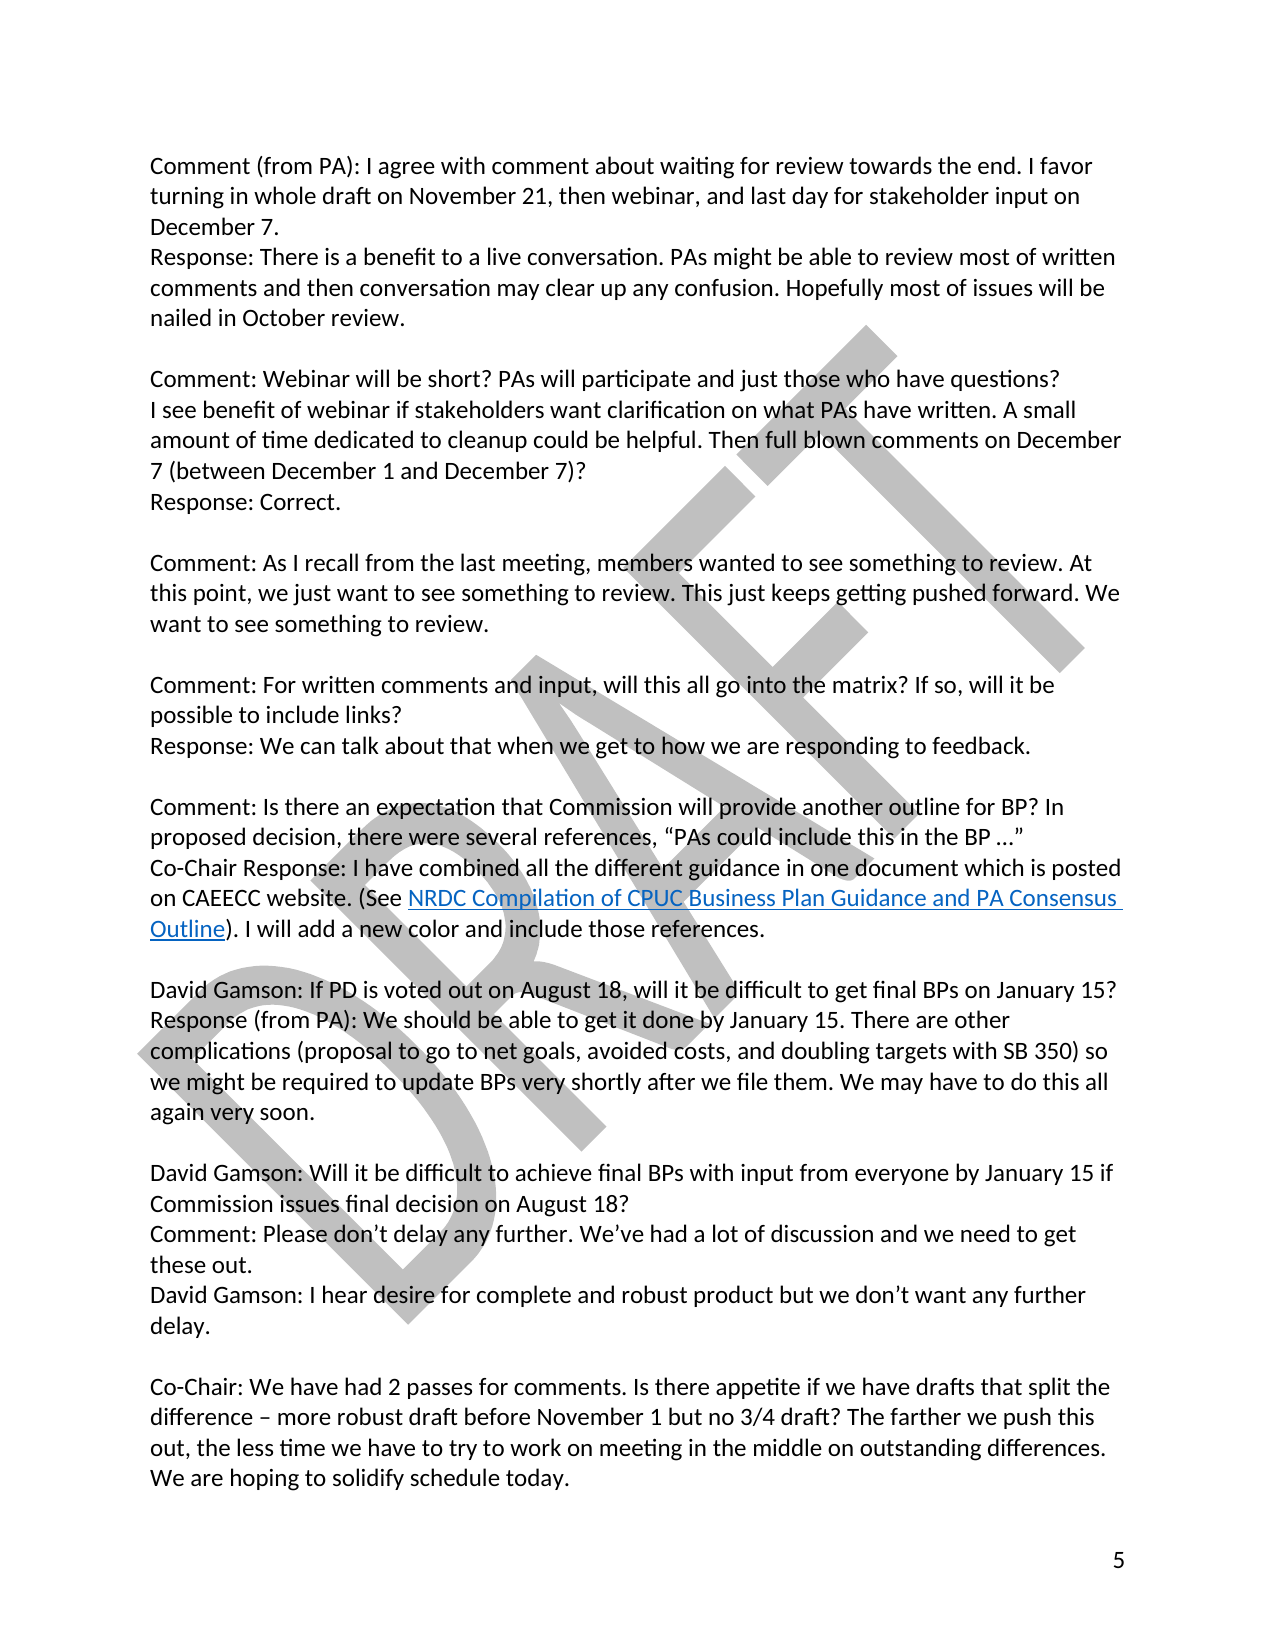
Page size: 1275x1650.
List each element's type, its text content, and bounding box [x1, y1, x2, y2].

text Comment: For written comments and input, will this all go into the matrix? If so, will it be possible to include links? [150, 669, 1125, 730]
text Comment (from PA): I agree with comment about waiting for review towards the end. I favor turning in whole draft on November 21, then webinar, and last day for stakeholder input on December 7. [150, 150, 1125, 242]
text Response: There is a benefit to a live conversation. PAs might be able to review most of written comments and then conversation may clear up any confusion. Hopefully most of issues will be nailed in October review. [150, 242, 1125, 333]
text Response: Correct. [150, 486, 1125, 516]
text Response: We can talk about that when we get to how we are responding to feedback. [150, 730, 1125, 760]
text Comment: As I recall from the last meeting, members wanted to see something to review. At this point, we just want to see something to review. This just keeps getting pushed forward. We want to see something to review. [150, 547, 1125, 638]
text David Gamson: I hear desire for complete and robust product but we don’t want any further delay. [150, 1279, 1125, 1340]
text Co-Chair Response: I have combined all the different guidance in one document which is posted on CAEECC website. (See NRDC Compilation of CPUC Business Plan Guidance and PA Consensus Outline). I will add a new color and include those references. [150, 852, 1125, 943]
text Response (from PA): We should be able to get it done by January 15. There are other complications (proposal to go to net goals, avoided costs, and doubling targets with SB 350) so we might be required to update BPs very shortly after we file them. We may have to do this all again very soon. [150, 1004, 1125, 1127]
text Co-Chair: We have had 2 passes for comments. Is there appetite if we have drafts that split the difference – more robust draft before November 1 but no 3/4 draft? The farther we push this out, the less time we have to try to work on meeting in the middle on outstanding differences. We are hoping to solidify schedule today. [150, 1371, 1125, 1493]
text David Gamson: If PD is voted out on August 18, will it be difficult to get final BPs on January 15? [150, 974, 1125, 1004]
text Comment: Webinar will be short? PAs will participate and just those who have questions? [150, 364, 1125, 394]
text David Gamson: Will it be difficult to achieve final BPs with input from everyone by January 15 if Commission issues final decision on August 18? [150, 1157, 1125, 1218]
text I see benefit of webinar if stakeholders want clarification on what PAs have written. A small amount of time dedicated to cleanup could be helpful. Then full blown comments on December 7 (between December 1 and December 7)? [150, 394, 1125, 486]
text Comment: Please don’t delay any further. We’ve had a lot of discussion and we need to get these out. [150, 1218, 1125, 1279]
text Comment: Is there an expectation that Commission will provide another outline for BP? In proposed decision, there were several references, “PAs could include this in the BP …” [150, 791, 1125, 852]
